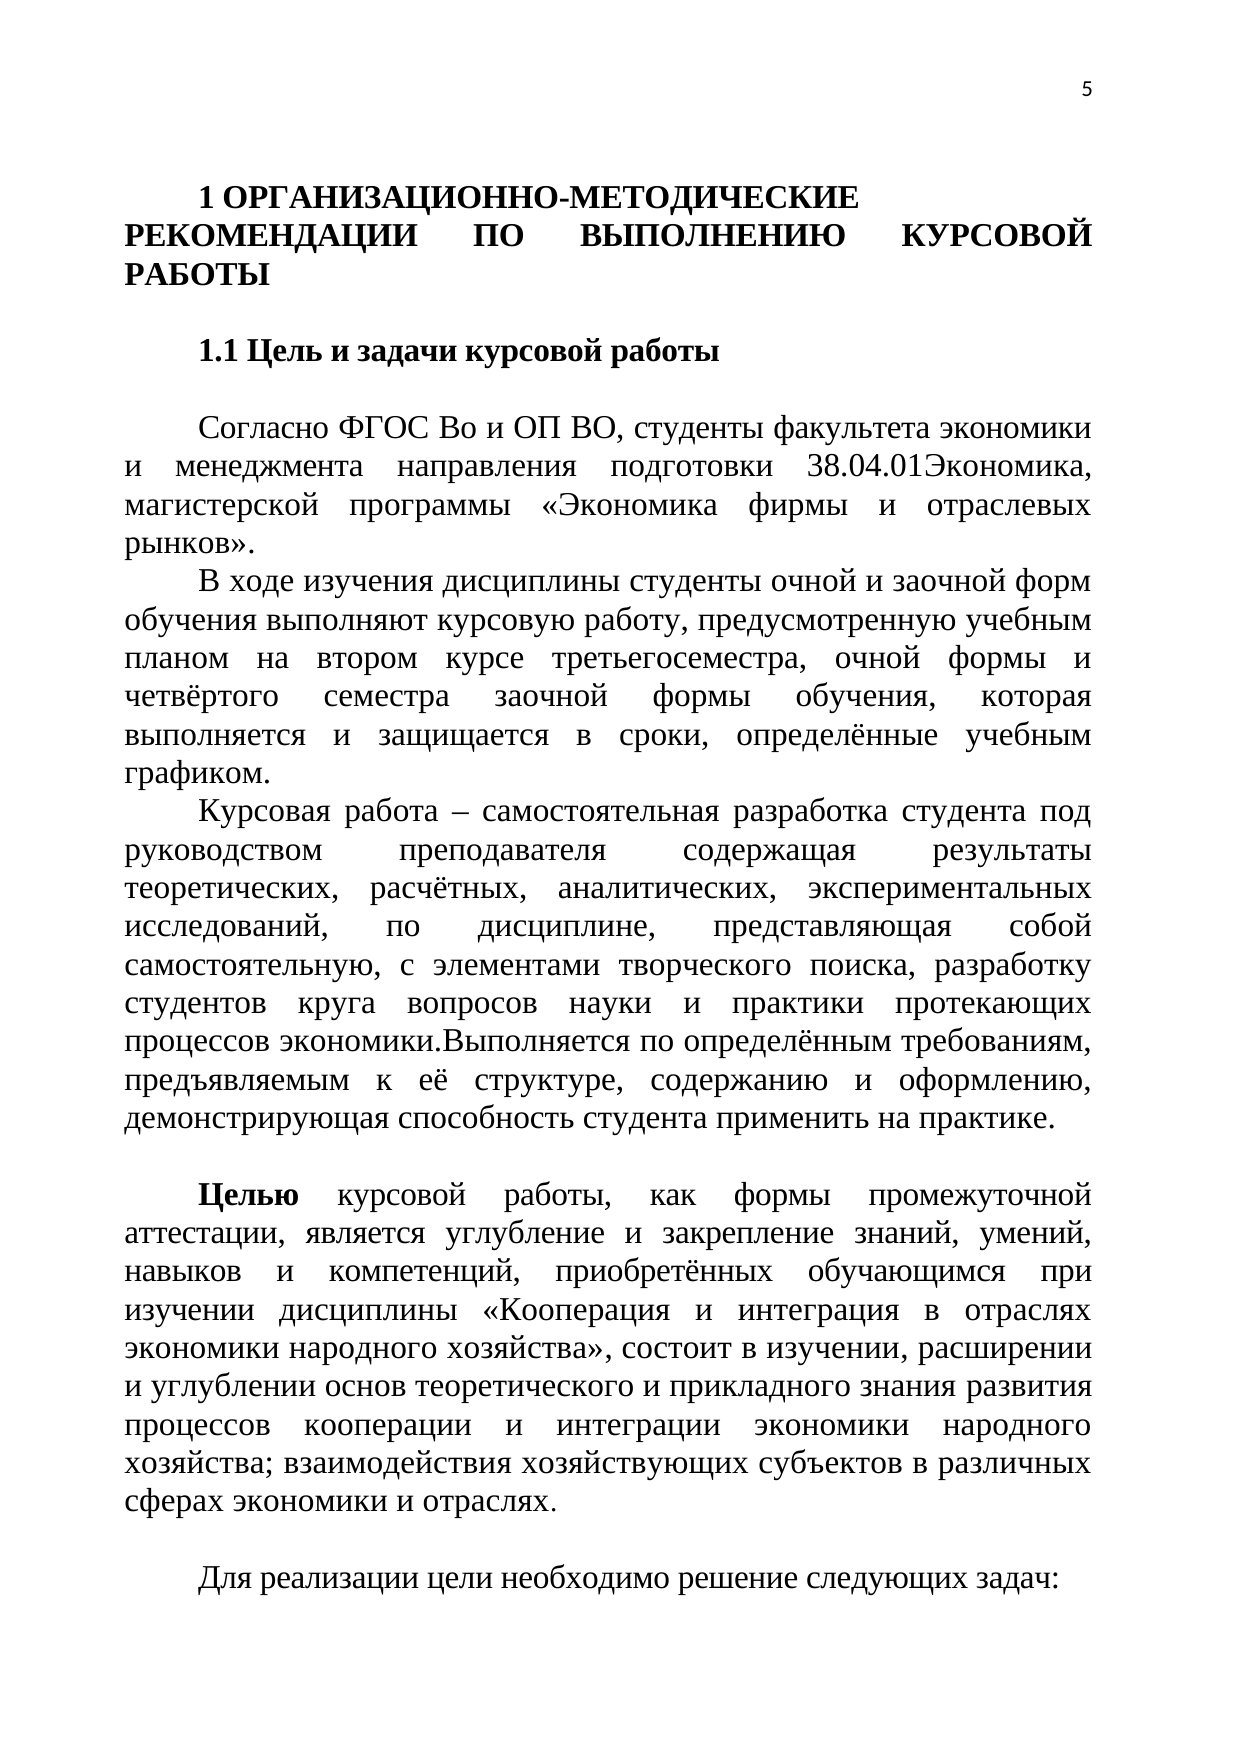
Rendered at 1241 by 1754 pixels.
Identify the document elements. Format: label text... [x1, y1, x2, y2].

text Целью курсовой работы, как формы промежуточной аттестации, является углубление и закрепление знаний, умений, навыков и компетенций, приобретённых обучающимся при изучении дисциплины «Кооперация и интеграция в отраслях экономики народного хозяйства», состоит в изучении, расширении и углублении основ теоретического и прикладного знания развития процессов кооперации и интеграции экономики народного хозяйства; взаимодействия хозяйствующих субъектов в различных сферах экономики и отраслях. [124, 1174, 1092, 1519]
text Для реализации цели необходимо решение следующих задач: [124, 1557, 1092, 1596]
text Курсовая работа – самостоятельная разработка студента под руководством преподавателя содержащая результаты теоретических, расчётных, аналитических, экспериментальных исследований, по дисциплине, представляющая собой самостоятельную, с элементами творческого поиска, разработку студентов круга вопросов науки и практики протекающих процессов экономики.Выполняется по определённым требованиям, предъявляемым к её структуре, содержанию и оформлению, демонстрирующая способность студента применить на практике. [124, 791, 1092, 1136]
text 1 ОРГАНИЗАЦИОННО-МЕТОДИЧЕСКИЕ [124, 177, 1092, 216]
text 1.1 Цель и задачи курсовой работы [124, 331, 1092, 369]
text В ходе изучения дисциплины студенты очной и заочной форм обучения выполняют курсовую работу, предусмотренную учебным планом на втором курсе третьегосеместра, очной формы и четвёртого семестра заочной формы обучения, которая выполняется и защищается в сроки, определённые учебным графиком. [124, 561, 1092, 791]
text РЕКОМЕНДАЦИИ ПО ВЫПОЛНЕНИЮ КУРСОВОЙ РАБОТЫ [124, 216, 1092, 292]
text Согласно ФГОС Во и ОП ВО, студенты факультета экономики и менеджмента направления подготовки 38.04.01Экономика, магистерской программы «Экономика фирмы и отраслевых рынков». [124, 407, 1092, 561]
